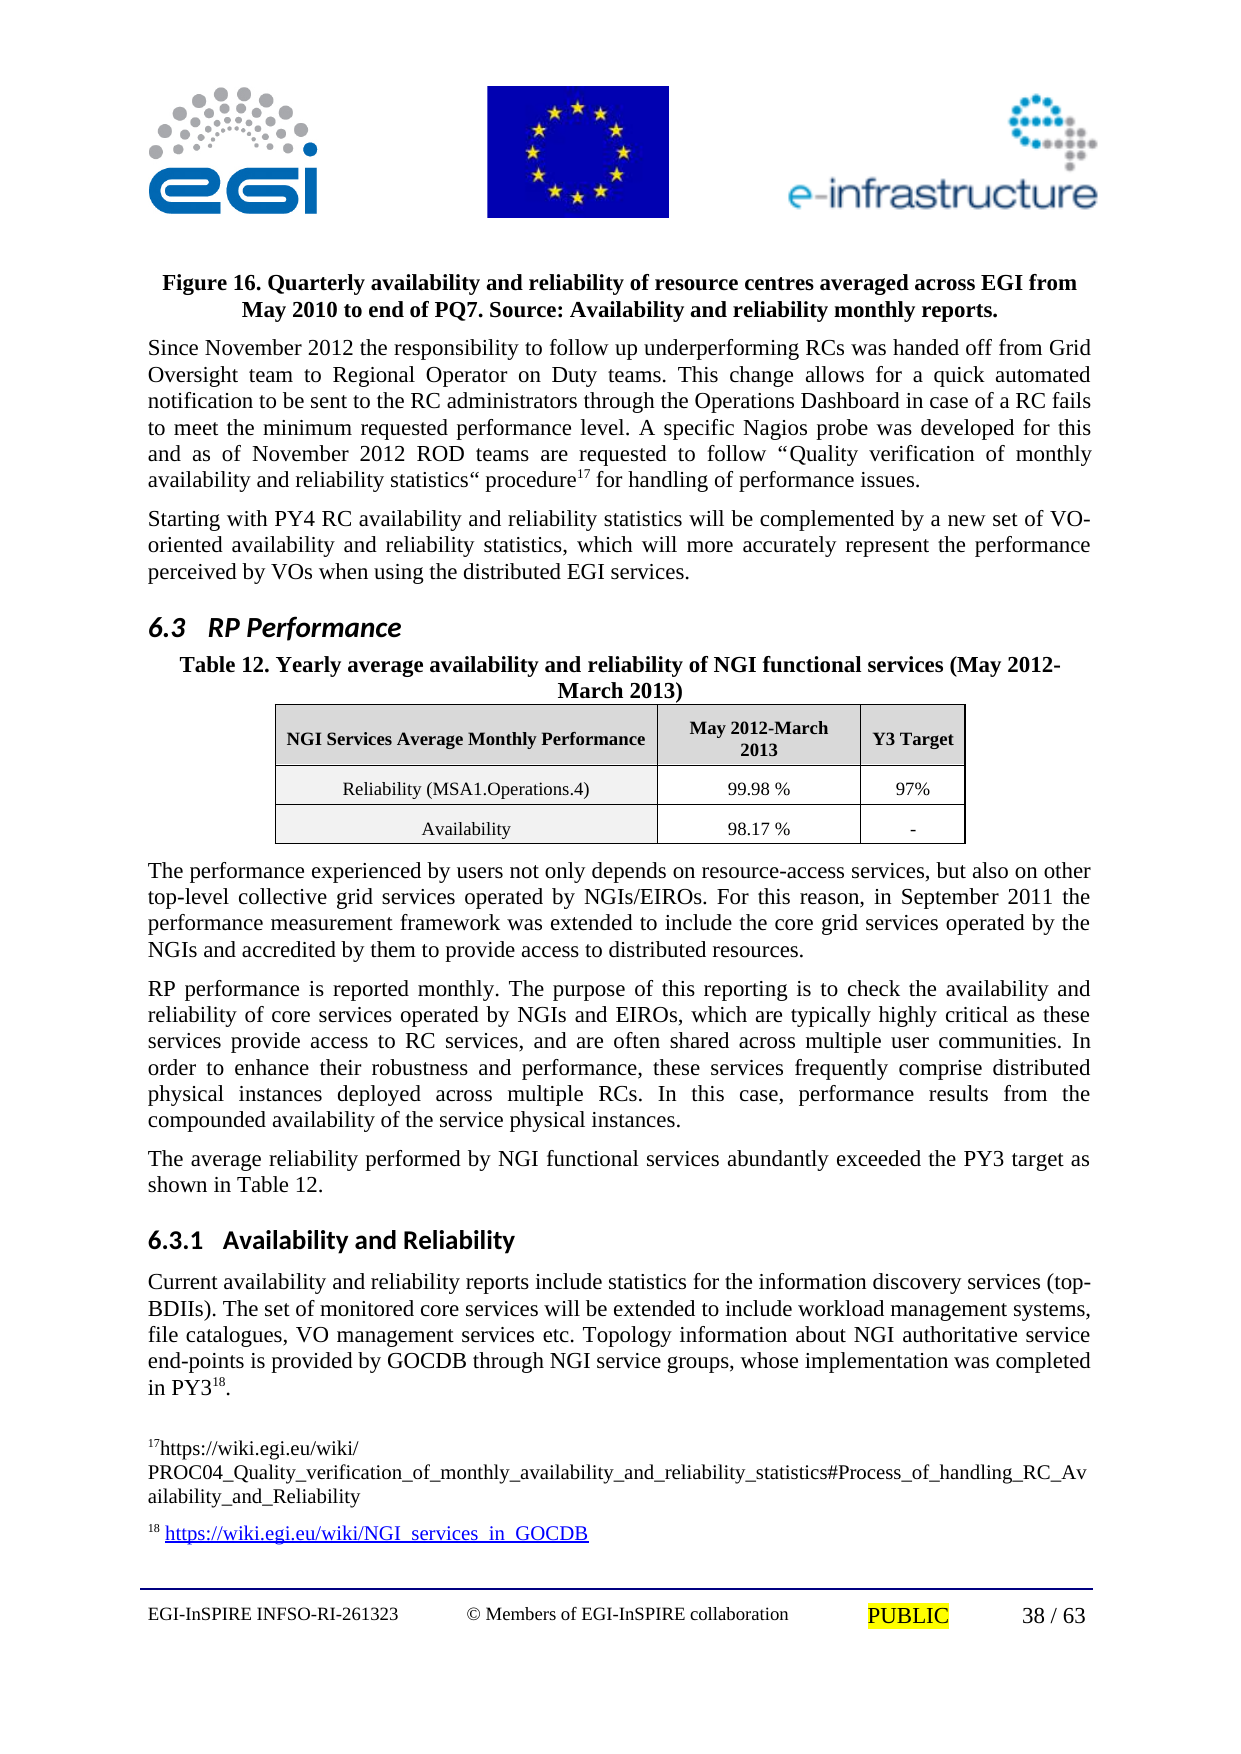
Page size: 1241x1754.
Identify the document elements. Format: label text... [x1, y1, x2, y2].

picture [487, 86, 669, 218]
text Since November 2012 the responsibility to follow up underperforming RCs was handed off from Grid Oversight team to Regional Operator on Duty teams. This change allows for a quick automated notification to be sent to the RC administrators through the Operations Dashboard in case of a RC fails to meet the minimum requested performance level. A specific Nagios probe was developed for this and as of November 2012 ROD teams are requested to follow “Quality verification of monthly availability and reliability statistics“ procedure for handling of performance issues. [148, 334, 1092, 493]
text Current availability and reliability reports include statistics for the information discovery services (top-BDIIs). The set of monitored core services will be extended to include workload management systems, file catalogues, VO management services etc. Topology information about NGI authoritative service end-points is provided by GOCDB through NGI service groups, whose implementation was completed in PY3. [148, 1268, 1092, 1400]
table_cell - [861, 805, 964, 843]
table_cell 99.98 % [658, 766, 860, 804]
picture [781, 86, 1106, 218]
picture [147, 86, 319, 216]
table_cell 98.17 % [658, 805, 860, 843]
subtitle RP Performance [148, 609, 1092, 645]
table_cell Reliability (MSA1.Operations.4) [276, 766, 657, 804]
table_cell Availability [276, 805, 657, 843]
table_header Y3 Target [861, 705, 964, 764]
text The average reliability performed by NGI functional services abundantly exceeded the PY3 target as shown in Table 12. [148, 1145, 1092, 1198]
table_cell 97% [861, 766, 964, 804]
text RP performance is reported monthly. The purpose of this reporting is to check the availability and reliability of core services operated by NGIs and EIROs, which are typically highly critical as these services provide access to RC services, and are often shared across multiple user communities. In order to enhance their robustness and performance, these services frequently comprise distributed physical instances deployed across multiple RCs. In this case, performance results from the compounded availability of the service physical instances. [148, 974, 1092, 1133]
text The performance experienced by users not only depends on resource-access services, but also on other top-level collective grid services operated by NGIs/EIROs. For this reason, in September 2011 the performance measurement framework was extended to include the core grid services operated by the NGIs and accredited by them to provide access to distributed resources. [148, 857, 1092, 962]
text Figure . Quarterly availability and reliability of resource centres averaged across EGI from May 2010 to end of PQ7. Source: Availability and reliability monthly reports. [148, 269, 1092, 322]
subtitle Availability and Reliability [148, 1223, 1092, 1256]
table_header May 2012-March 2013 [658, 705, 860, 764]
text Table . Yearly average availability and reliability of NGI functional services (May 2012-March 2013) [148, 651, 1092, 704]
text Starting with PY4 RC availability and reliability statistics will be complemented by a new set of VO-oriented availability and reliability statistics, which will more accurately represent the performance perceived by VOs when using the distributed EGI services. [148, 505, 1092, 584]
table_header NGI Services Average Monthly Performance [276, 705, 657, 764]
